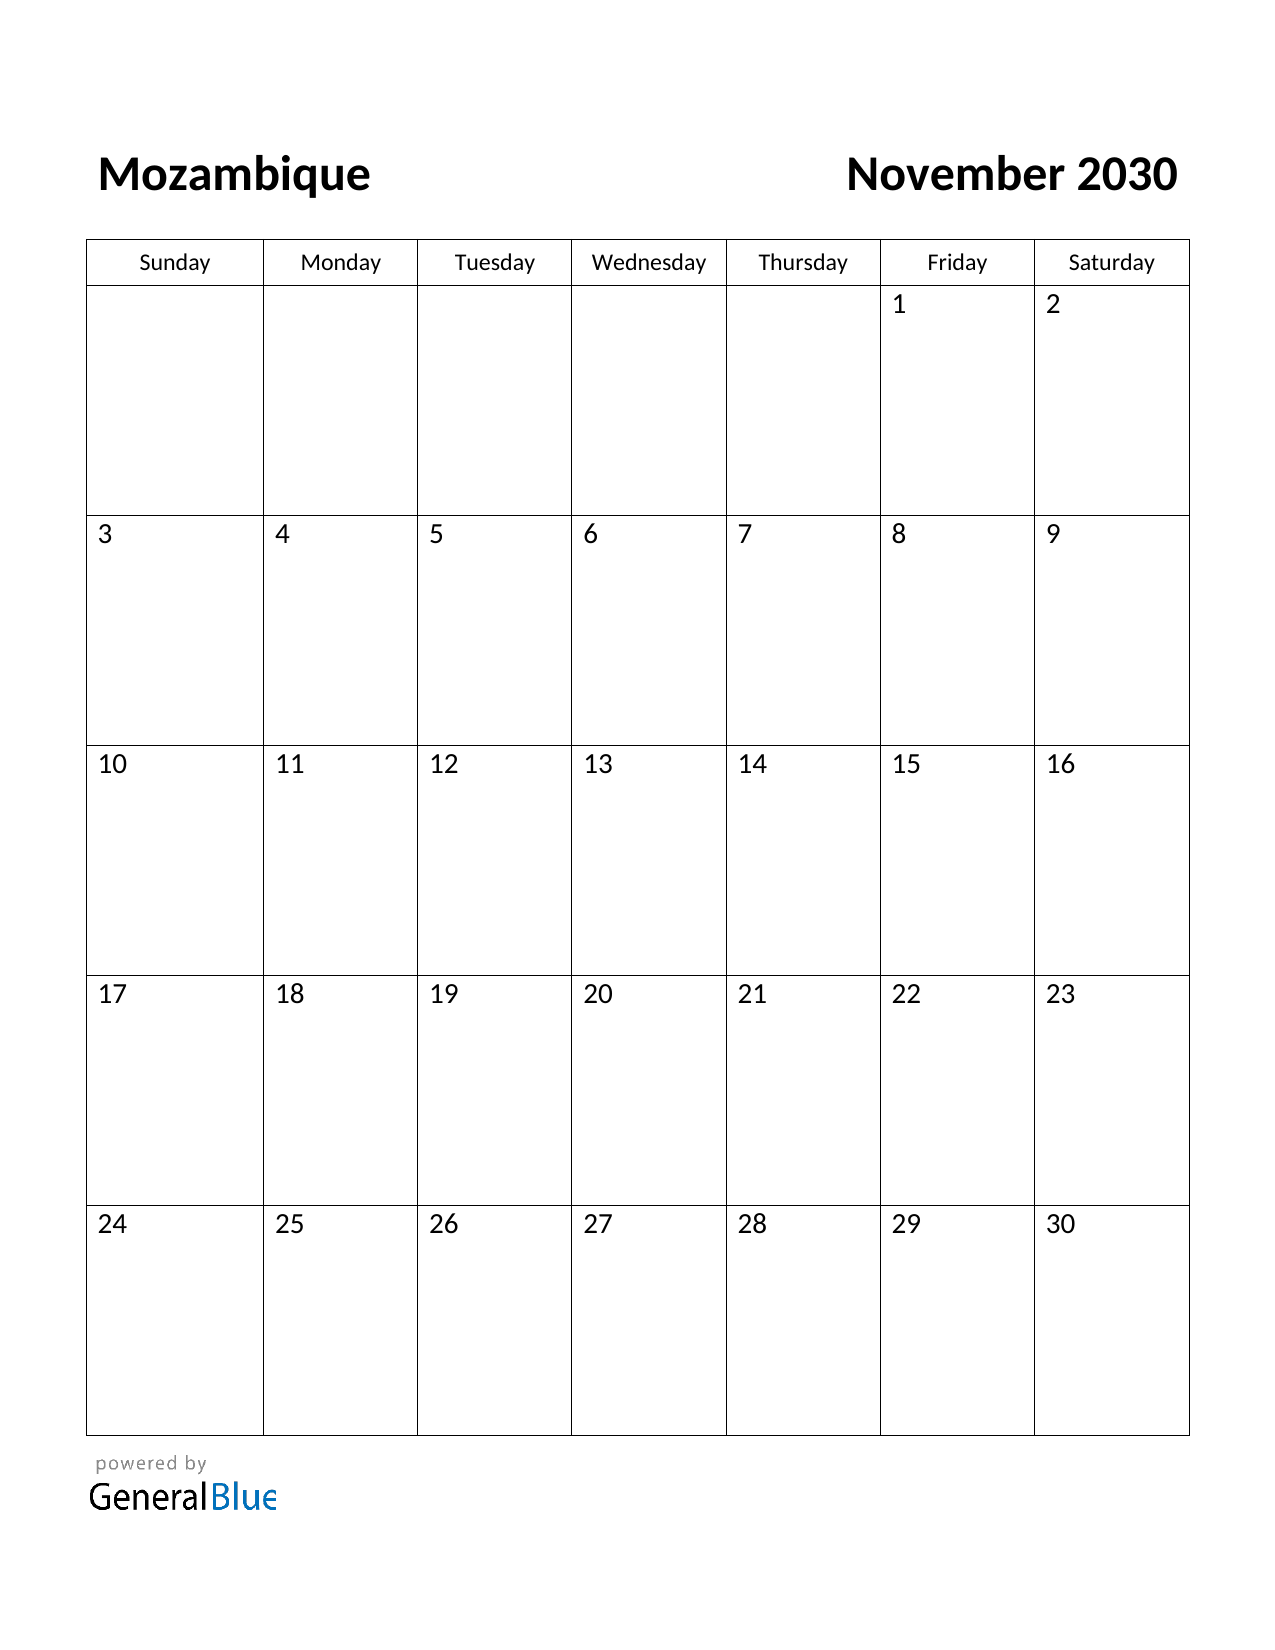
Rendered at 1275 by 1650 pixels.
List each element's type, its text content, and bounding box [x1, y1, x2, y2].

table_cell [727, 1008, 880, 1204]
table_cell [1035, 1008, 1189, 1204]
picture [88, 1452, 276, 1515]
table_cell 26 [418, 1206, 571, 1238]
table_cell 5 [418, 516, 571, 548]
table_cell 28 [727, 1206, 880, 1238]
table_cell 19 [418, 976, 571, 1008]
table_cell [418, 1238, 571, 1434]
table_cell [87, 1238, 263, 1434]
table_cell [572, 286, 726, 318]
table_cell 15 [881, 746, 1034, 778]
table_cell 22 [881, 976, 1034, 1008]
table_cell [418, 1008, 571, 1204]
table_cell 29 [881, 1206, 1034, 1238]
table_cell Tuesday [418, 240, 571, 284]
table_cell 24 [87, 1206, 263, 1238]
table_cell [264, 778, 417, 974]
table_cell 14 [727, 746, 880, 778]
table_cell 21 [727, 976, 880, 1008]
table_cell 13 [572, 746, 726, 778]
table_cell [572, 1238, 726, 1434]
table_cell [86, 1436, 1189, 1534]
table_cell [1035, 1238, 1189, 1434]
table_cell [87, 548, 263, 744]
table_cell [881, 318, 1034, 514]
table_header Mozambique [86, 105, 572, 239]
table_cell [87, 1008, 263, 1204]
table_cell [1035, 548, 1189, 744]
table_cell [418, 548, 571, 744]
table_cell Saturday [1035, 240, 1189, 284]
table_cell [727, 1238, 880, 1434]
table_cell [572, 548, 726, 744]
table_cell [264, 1238, 417, 1434]
table_cell [87, 778, 263, 974]
table_cell 7 [727, 516, 880, 548]
table_cell 2 [1035, 286, 1189, 318]
table_cell 6 [572, 516, 726, 548]
table_cell [881, 548, 1034, 744]
table_cell [1035, 778, 1189, 974]
table_cell [264, 318, 417, 514]
table_cell 11 [264, 746, 417, 778]
table_cell 1 [881, 286, 1034, 318]
table_cell [881, 778, 1034, 974]
table_cell [264, 1008, 417, 1204]
table_cell [87, 286, 263, 318]
table_cell 16 [1035, 746, 1189, 778]
table_cell 3 [87, 516, 263, 548]
table_cell 8 [881, 516, 1034, 548]
table_cell [264, 286, 417, 318]
table_cell 30 [1035, 1206, 1189, 1238]
table_cell [87, 318, 263, 514]
table_cell [1035, 318, 1189, 514]
table_cell 10 [87, 746, 263, 778]
table_cell [727, 286, 880, 318]
table_cell Thursday [727, 240, 880, 284]
table_cell 18 [264, 976, 417, 1008]
table_cell [264, 548, 417, 744]
table_cell [572, 318, 726, 514]
table_cell 17 [87, 976, 263, 1008]
table_cell Monday [264, 240, 417, 284]
table_cell Friday [881, 240, 1034, 284]
table_cell [572, 1008, 726, 1204]
table_cell [881, 1008, 1034, 1204]
table_cell 23 [1035, 976, 1189, 1008]
table_cell [418, 318, 571, 514]
table_cell [727, 778, 880, 974]
table_cell [418, 778, 571, 974]
table_cell [572, 778, 726, 974]
table_cell [727, 548, 880, 744]
table_header November 2030 [572, 105, 1189, 239]
table_cell 9 [1035, 516, 1189, 548]
table_cell 4 [264, 516, 417, 548]
table_cell [727, 318, 880, 514]
table_cell 25 [264, 1206, 417, 1238]
table_cell Wednesday [572, 240, 726, 284]
table_cell [881, 1238, 1034, 1434]
table_cell 12 [418, 746, 571, 778]
table_cell 20 [572, 976, 726, 1008]
table_cell 27 [572, 1206, 726, 1238]
table_cell Sunday [87, 240, 263, 284]
table_cell [418, 286, 571, 318]
